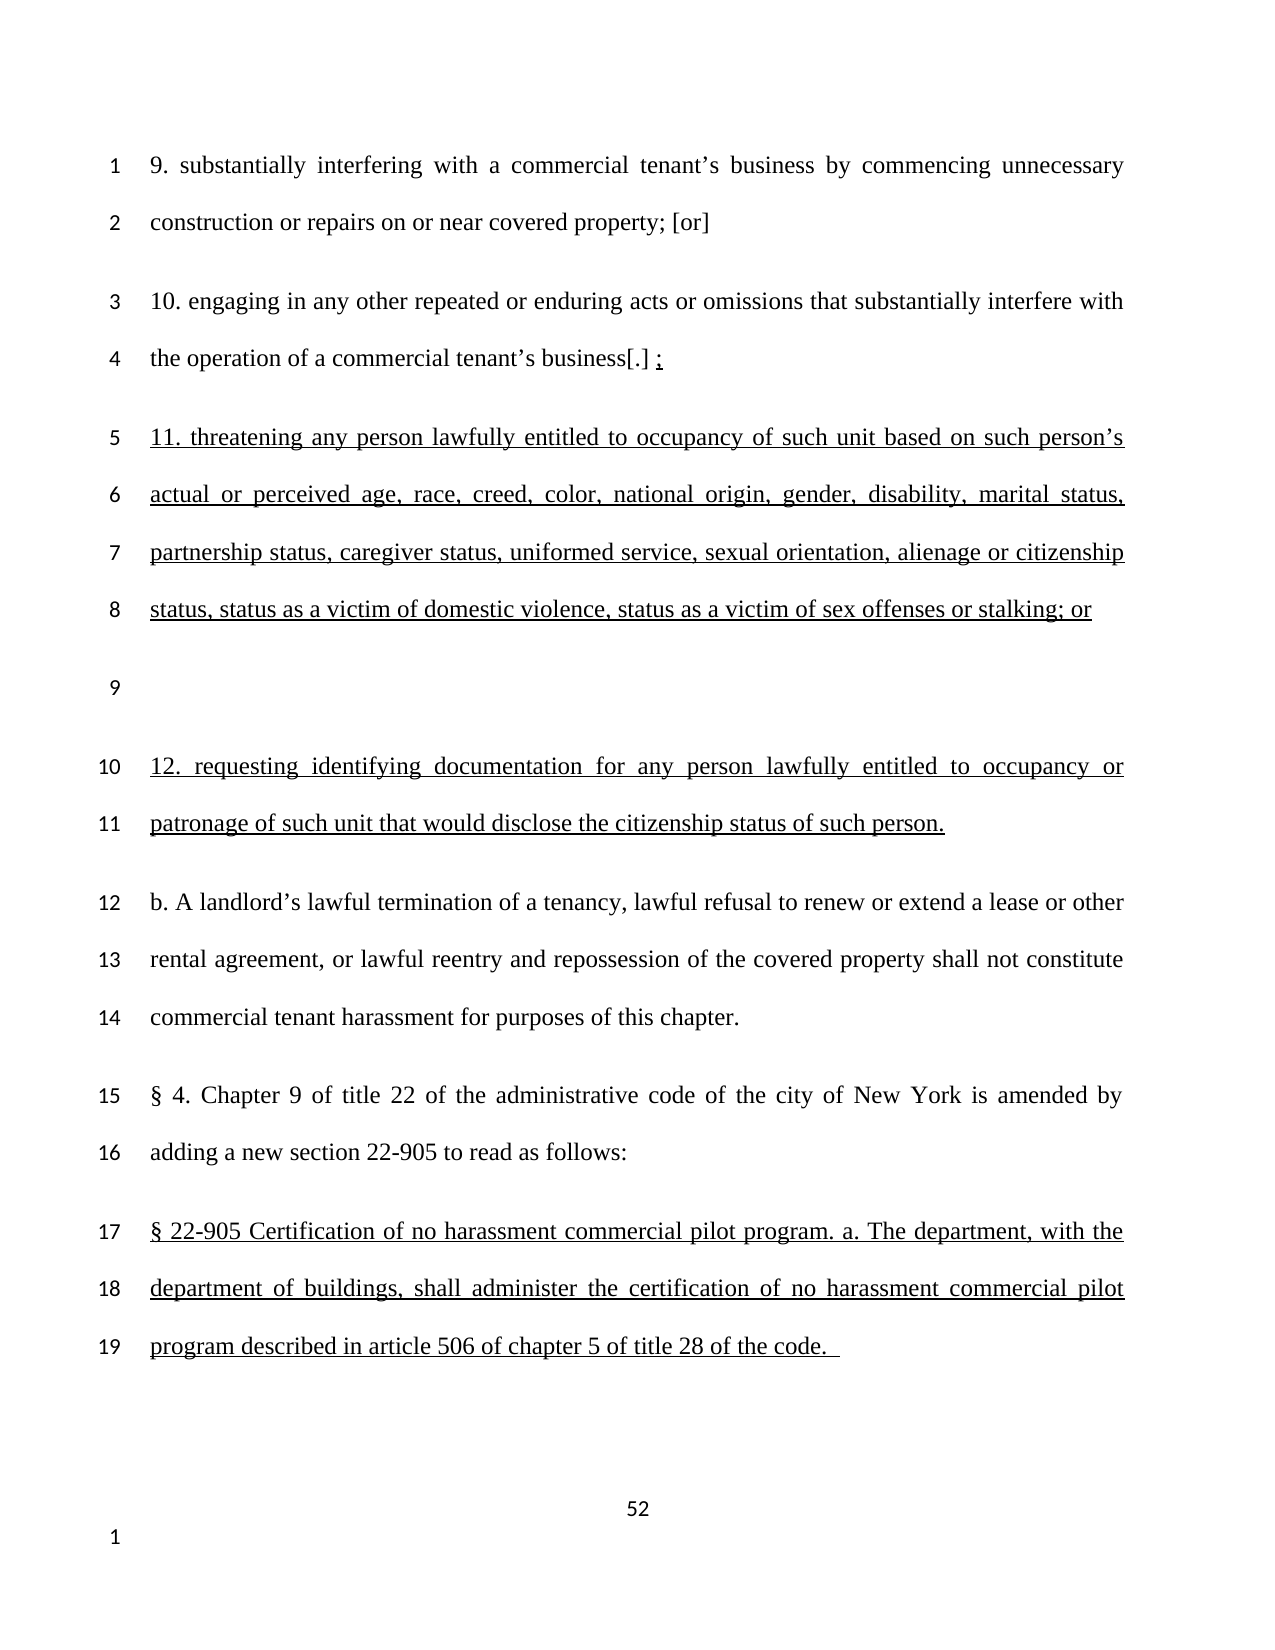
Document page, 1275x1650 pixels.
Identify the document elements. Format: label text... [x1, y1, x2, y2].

text § 4. Chapter 9 of title 22 of the administrative code of the city of New York is amended by adding a new section 22-905 to read as follows: [150, 1080, 1125, 1166]
text 11. threatening any person lawfully entitled to occupancy of such unit based on such person’s actual or perceived age, race, creed, color, national origin, gender, disability, marital status, partnership status, caregiver status, uniformed service, sexual orientation, alienage or citizenship status, status as a victim of domestic violence, status as a victim of sex offenses or stalking; or [150, 506, 1125, 562]
text 11. threatening any person lawfully entitled to occupancy of such unit based on such person’s actual or perceived age, race, creed, color, national origin, gender, disability, marital status, partnership status, caregiver status, uniformed service, sexual orientation, alienage or citizenship status, status as a victim of domestic violence, status as a victim of sex offenses or stalking; or [150, 448, 1125, 504]
text 12. requesting identifying documentation for any person lawfully entitled to occupancy or patronage of such unit that would disclose the citizenship status of such person. [150, 751, 1125, 837]
text 11. threatening any person lawfully entitled to occupancy of such unit based on such person’s actual or perceived age, race, creed, color, national origin, gender, disability, marital status, partnership status, caregiver status, uniformed service, sexual orientation, alienage or citizenship status, status as a victim of domestic violence, status as a victim of sex offenses or stalking; or [150, 563, 1125, 623]
text 11. threatening any person lawfully entitled to occupancy of such unit based on such person’s actual or perceived age, race, creed, color, national origin, gender, disability, marital status, partnership status, caregiver status, uniformed service, sexual orientation, alienage or citizenship status, status as a victim of domestic violence, status as a victim of sex offenses or stalking; or [150, 422, 1125, 447]
text § 22-905 Certification of no harassment commercial pilot program. a. The department, with the department of buildings, shall administer the certification of no harassment commercial pilot program described in article 506 of chapter 5 of title 28 of the code. [150, 1216, 1125, 1298]
text 10. engaging in any other repeated or enduring acts or omissions that substantially interfere with the operation of a commercial tenant’s business[.] ; [150, 286, 1125, 372]
text 9. substantially interfering with a commercial tenant’s business by commencing unnecessary construction or repairs on or near covered property; [or] [150, 150, 1125, 236]
text § 22-905 Certification of no harassment commercial pilot program. a. The department, with the department of buildings, shall administer the certification of no harassment commercial pilot program described in article 506 of chapter 5 of title 28 of the code. [150, 1300, 1125, 1359]
text b. A landlord’s lawful termination of a tenancy, lawful refusal to renew or extend a lease or other rental agreement, or lawful reentry and repossession of the covered property shall not constitute commercial tenant harassment for purposes of this chapter. [150, 887, 1125, 1030]
